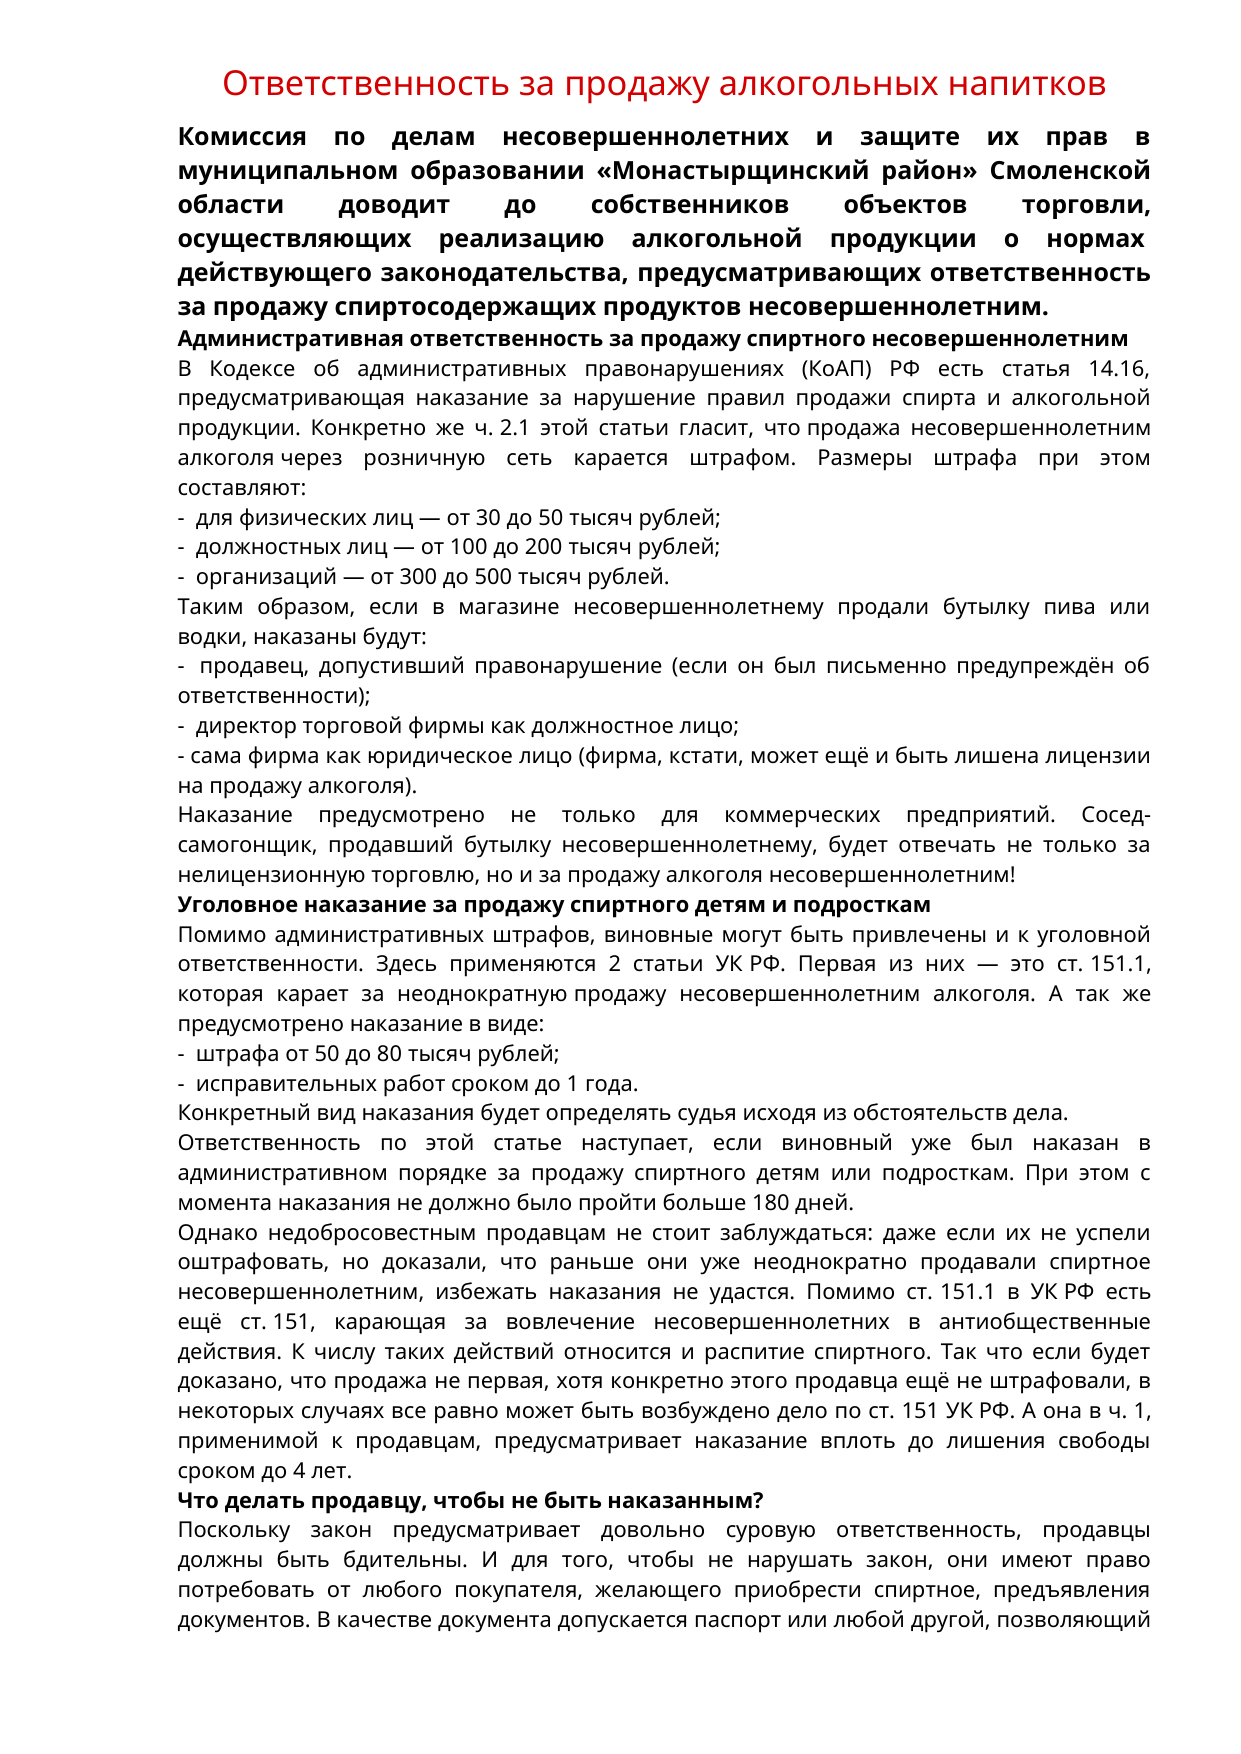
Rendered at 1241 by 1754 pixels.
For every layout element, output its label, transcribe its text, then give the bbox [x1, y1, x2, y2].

text Комиссия по делам несовершеннолетних и защите их прав в муниципальном образовании «Монастырщинский район» Смоленской области доводит до собственников объектов торговли, осуществляющих реализацию алкогольной продукции о нормах действующего законодательства, предусматривающих ответственность за продажу спиртосодержащих продуктов несовершеннолетним. [177, 118, 1152, 323]
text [177, 1514, 1152, 1634]
text Административная ответственность за продажу спиртного несовершеннолетним [177, 323, 1152, 353]
text - должностных лиц — от 100 до 200 тысяч рублей; [177, 531, 1152, 561]
text - штрафа от 50 до 80 тысяч рублей; [177, 1038, 1152, 1068]
text В Кодексе об административных правонарушениях (КоАП) РФ есть статья 14.16, предусматривающая наказание за нарушение правил продажи спирта и алкогольной продукции. Конкретно же ч. 2.1 этой статьи гласит, что продажа несовершеннолетним алкоголя через розничную сеть карается штрафом. Размеры штрафа при этом составляют: [177, 353, 1152, 502]
text Таким образом, если в магазине несовершеннолетнему продали бутылку пива или водки, наказаны будут: [177, 591, 1152, 651]
text Наказание предусмотрено не только для коммерческих предприятий. Сосед-самогонщик, продавший бутылку несовершеннолетнему, будет отвечать не только за нелицензионную торговлю, но и за продажу алкоголя несовершеннолетним! [177, 799, 1152, 889]
text Ответственность за продажу алкогольных напитков [177, 59, 1152, 106]
text - сама фирма как юридическое лицо (фирма, кстати, может ещё и быть лишена лицензии на продажу алкоголя). [177, 740, 1152, 799]
text - для физических лиц — от 30 до 50 тысяч рублей; [177, 502, 1152, 531]
text - организаций — от 300 до 500 тысяч рублей. [177, 561, 1152, 591]
text - исправительных работ сроком до 1 года. [177, 1068, 1152, 1097]
text - директор торговой фирмы как должностное лицо; [177, 710, 1152, 740]
text Уголовное наказание за продажу спиртного детям и подросткам [177, 889, 1152, 919]
text Что делать продавцу, чтобы не быть наказанным? [177, 1485, 1152, 1514]
text Ответственность по этой статье наступает, если виновный уже был наказан в административном порядке за продажу спиртного детям или подросткам. При этом с момента наказания не должно было пройти больше 180 дней. [177, 1127, 1152, 1217]
text Однако недобросовестным продавцам не стоит заблуждаться: даже если их не успели оштрафовать, но доказали, что раньше они уже неоднократно продавали спиртное несовершеннолетним, избежать наказания не удастся. Помимо ст. 151.1 в УК РФ есть ещё ст. 151, карающая за вовлечение несовершеннолетних в антиобщественные действия. К числу таких действий относится и распитие спиртного. Так что если будет доказано, что продажа не первая, хотя конкретно этого продавца ещё не штрафовали, в некоторых случаях все равно может быть возбуждено дело по ст. 151 УК РФ. А она в ч. 1, применимой к продавцам, предусматривает наказание вплоть до лишения свободы сроком до 4 лет. [177, 1217, 1152, 1485]
text Помимо административных штрафов, виновные могут быть привлечены и к уголовной ответственности. Здесь применяются 2 статьи УК РФ. Первая из них — это ст. 151.1, которая карает за неоднократную продажу несовершеннолетним алкоголя. А так же предусмотрено наказание в виде: [177, 919, 1152, 1038]
text Конкретный вид наказания будет определять судья исходя из обстоятельств дела. [177, 1097, 1152, 1127]
text - продавец, допустивший правонарушение (если он был письменно предупреждён об ответственности); [177, 651, 1152, 710]
